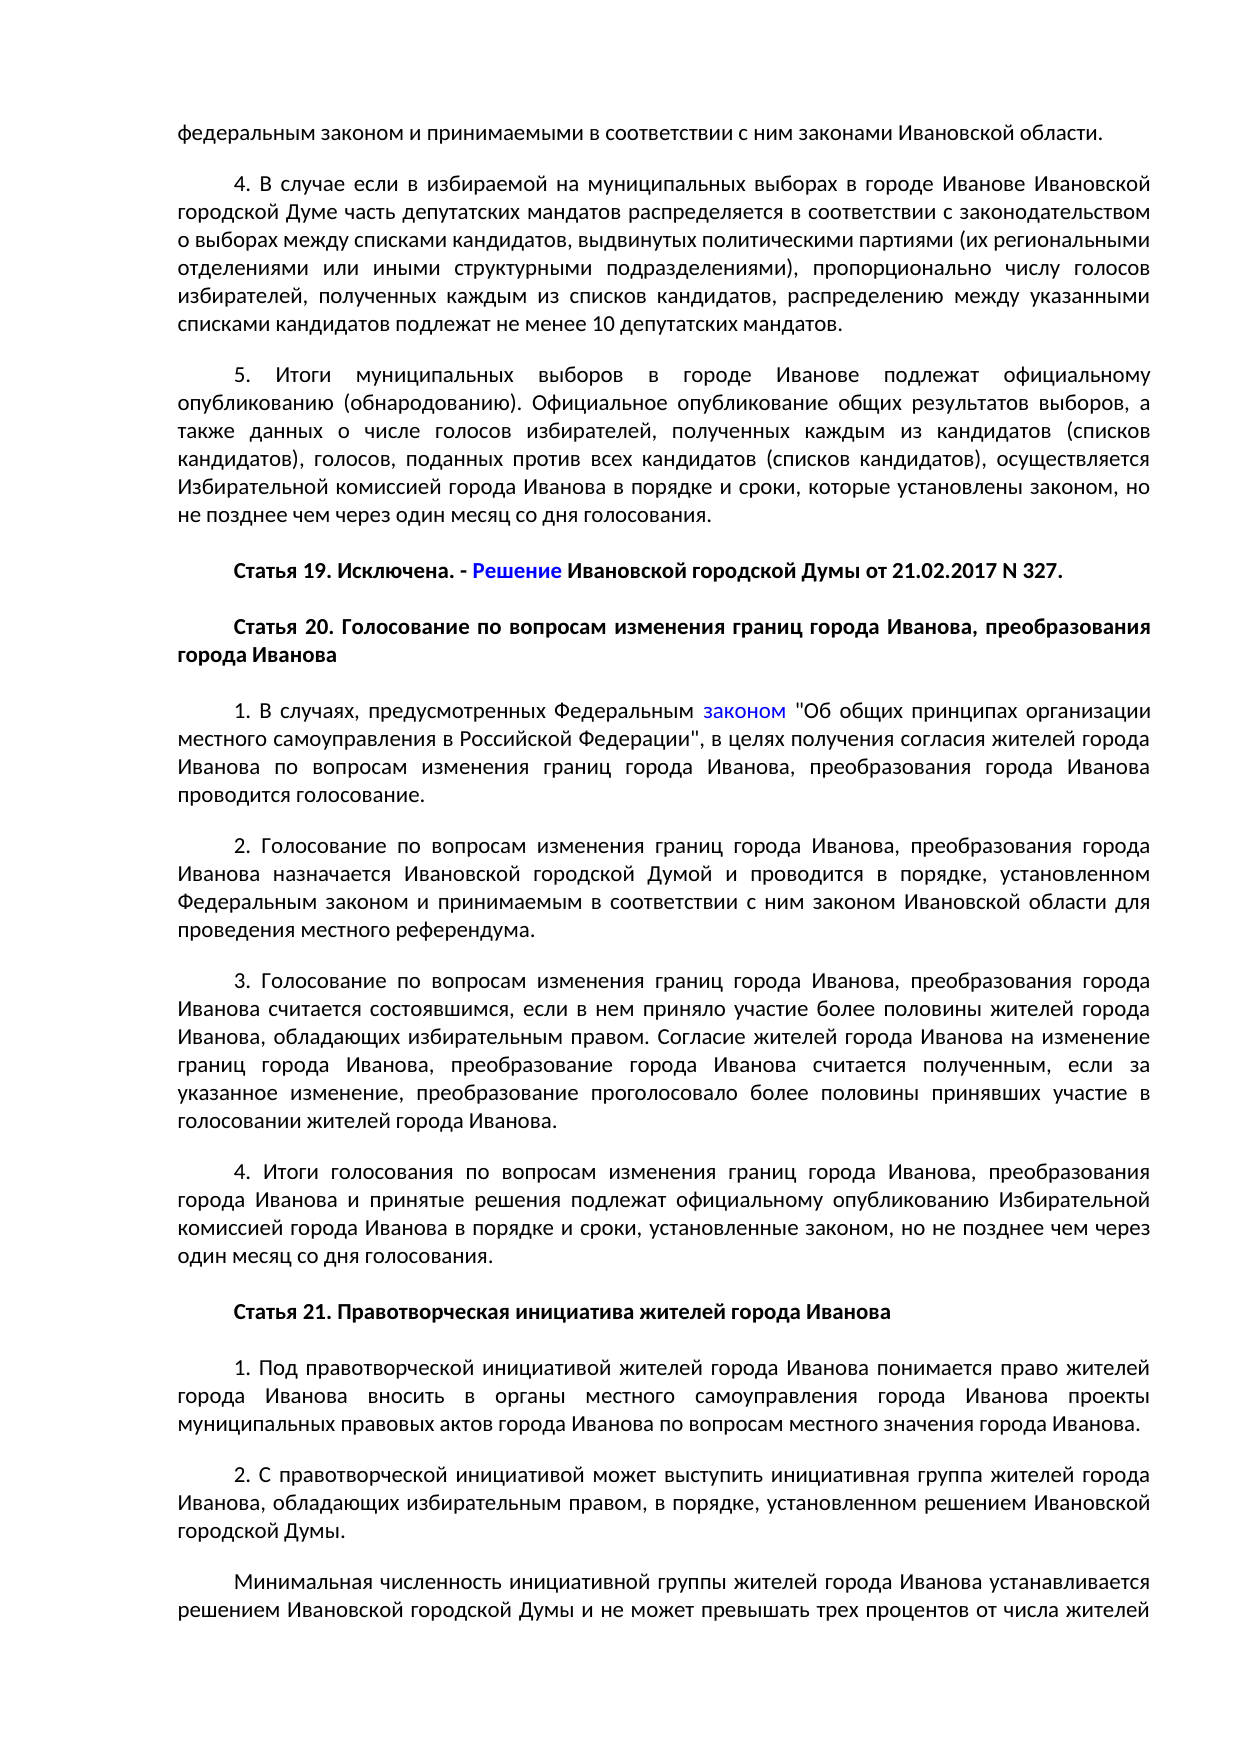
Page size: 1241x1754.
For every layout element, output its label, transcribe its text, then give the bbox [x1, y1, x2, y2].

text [177, 1567, 1152, 1623]
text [177, 118, 1152, 146]
text 1. Под правотворческой инициативой жителей города Иванова понимается право жителей города Иванова вносить в органы местного самоуправления города Иванова проекты муниципальных правовых актов города Иванова по вопросам местного значения города Иванова. [177, 1353, 1152, 1438]
text 5. Итоги муниципальных выборов в городе Иванове подлежат официальному опубликованию (обнародованию). Официальное опубликование общих результатов выборов, а также данных о числе голосов избирателей, полученных каждым из кандидатов (списков кандидатов), голосов, поданных против всех кандидатов (списков кандидатов), осуществляется Избирательной комиссией города Иванова в порядке и сроки, которые установлены законом, но не позднее чем через один месяц со дня голосования. [177, 360, 1152, 528]
text 2. С правотворческой инициативой может выступить инициативная группа жителей города Иванова, обладающих избирательным правом, в порядке, установленном решением Ивановской городской Думы. [177, 1461, 1152, 1544]
text 3. Голосование по вопросам изменения границ города Иванова, преобразования города Иванова считается состоявшимся, если в нем приняло участие более половины жителей города Иванова, обладающих избирательным правом. Согласие жителей города Иванова на изменение границ города Иванова, преобразование города Иванова считается полученным, если за указанное изменение, преобразование проголосовало более половины принявших участие в голосовании жителей города Иванова. [177, 966, 1152, 1134]
text 2. Голосование по вопросам изменения границ города Иванова, преобразования города Иванова назначается Ивановской городской Думой и проводится в порядке, установленном Федеральным законом и принимаемым в соответствии с ним законом Ивановской области для проведения местного референдума. [177, 831, 1152, 943]
title Статья 21. Правотворческая инициатива жителей города Иванова [177, 1297, 1152, 1326]
text 4. Итоги голосования по вопросам изменения границ города Иванова, преобразования города Иванова и принятые решения подлежат официальному опубликованию Избирательной комиссией города Иванова в порядке и сроки, установленные законом, но не позднее чем через один месяц со дня голосования. [177, 1157, 1152, 1269]
title Статья 20. Голосование по вопросам изменения границ города Иванова, преобразования города Иванова [177, 612, 1152, 668]
text 1. В случаях, предусмотренных Федеральным законом "Об общих принципах организации местного самоуправления в Российской Федерации", в целях получения согласия жителей города Иванова по вопросам изменения границ города Иванова, преобразования города Иванова проводится голосование. [177, 696, 1152, 808]
text 4. В случае если в избираемой на муниципальных выборах в городе Иванове Ивановской городской Думе часть депутатских мандатов распределяется в соответствии с законодательством о выборах между списками кандидатов, выдвинутых политическими партиями (их региональными отделениями или иными структурными подразделениями), пропорционально числу голосов избирателей, полученных каждым из списков кандидатов, распределению между указанными списками кандидатов подлежат не менее 10 депутатских мандатов. [177, 169, 1152, 337]
title Статья 19. Исключена. - Решение Ивановской городской Думы от 21.02.2017 N 327. [177, 556, 1152, 584]
